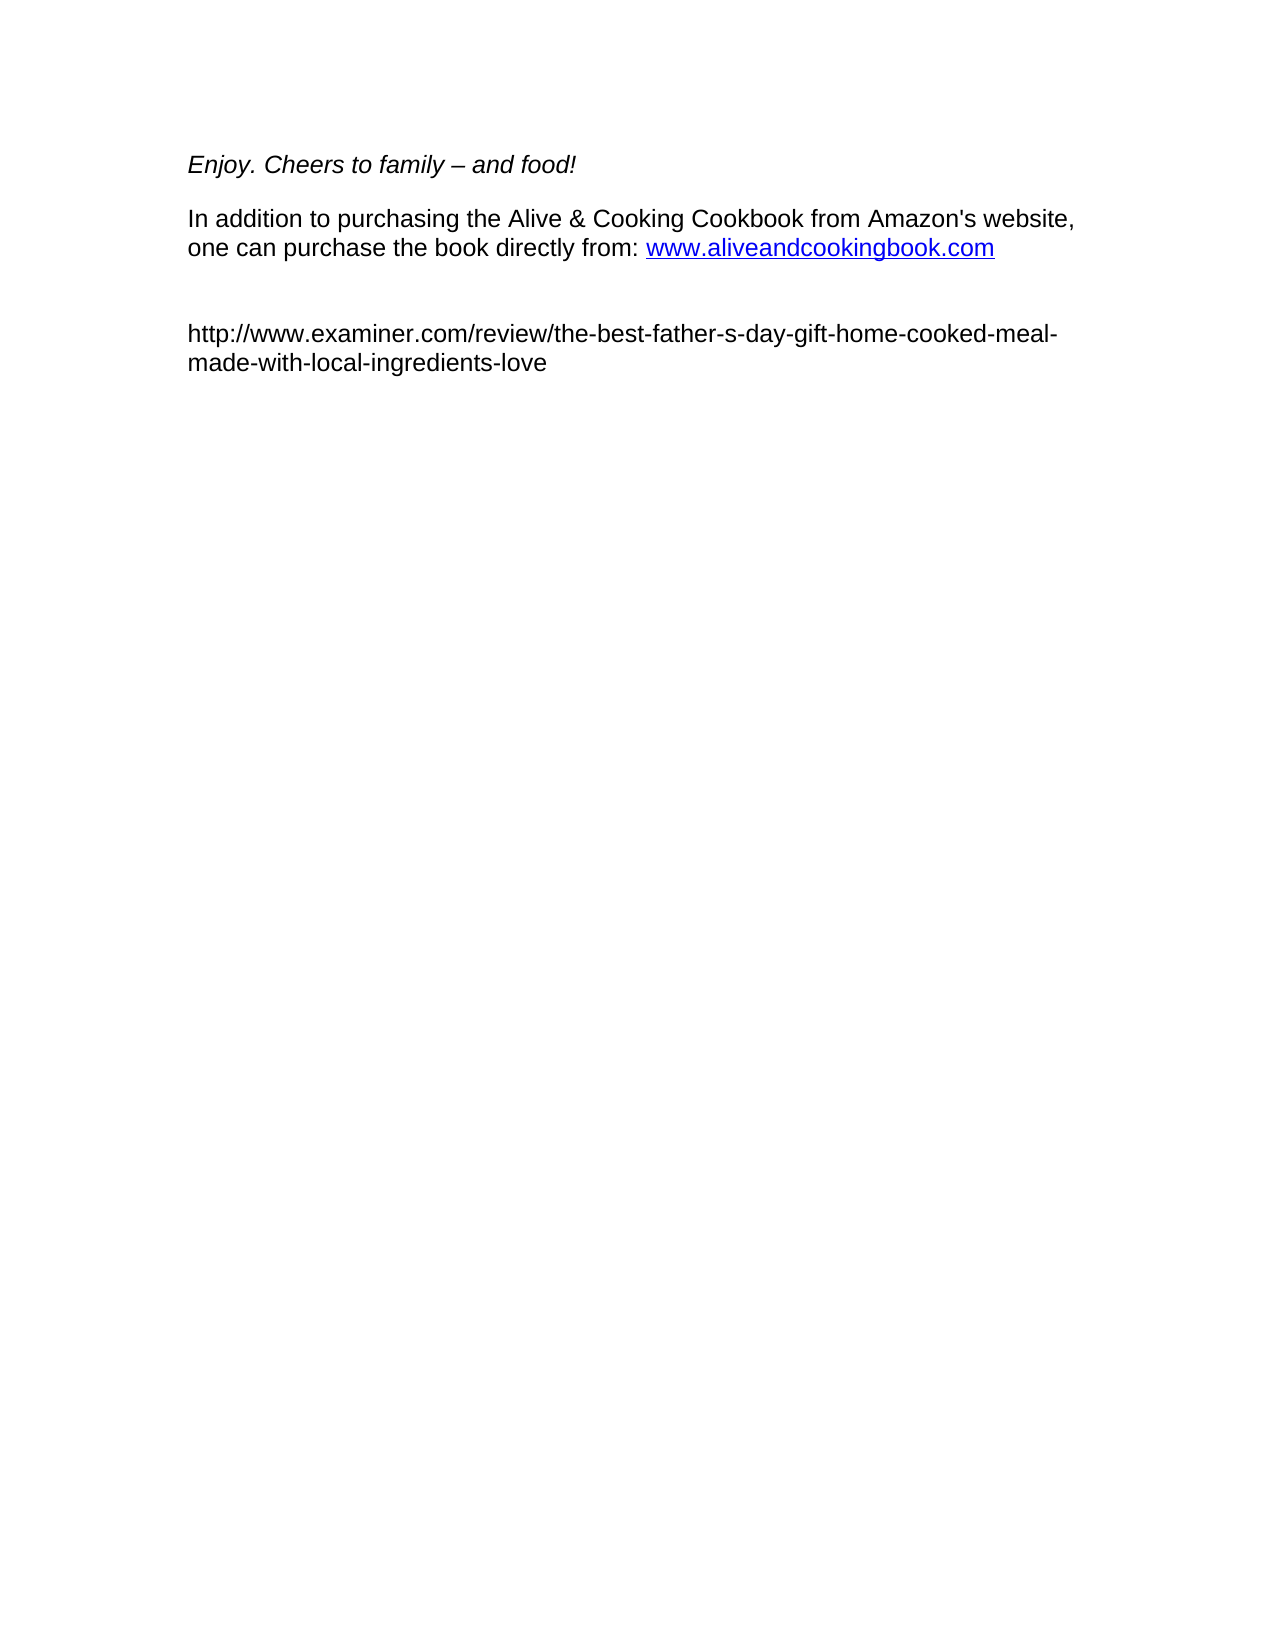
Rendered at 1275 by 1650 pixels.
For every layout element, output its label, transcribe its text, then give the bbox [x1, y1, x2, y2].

text http://www.examiner.com/review/the-best-father-s-day-gift-home-cooked-meal-made-with-local-ingredients-love [187, 319, 1087, 376]
text Enjoy. Cheers to family – and food! [187, 150, 1087, 179]
text In addition to purchasing the Alive & Cooking Cookbook from Amazon's website, one can purchase the book directly from: www.aliveandcookingbook.com [187, 204, 1087, 261]
